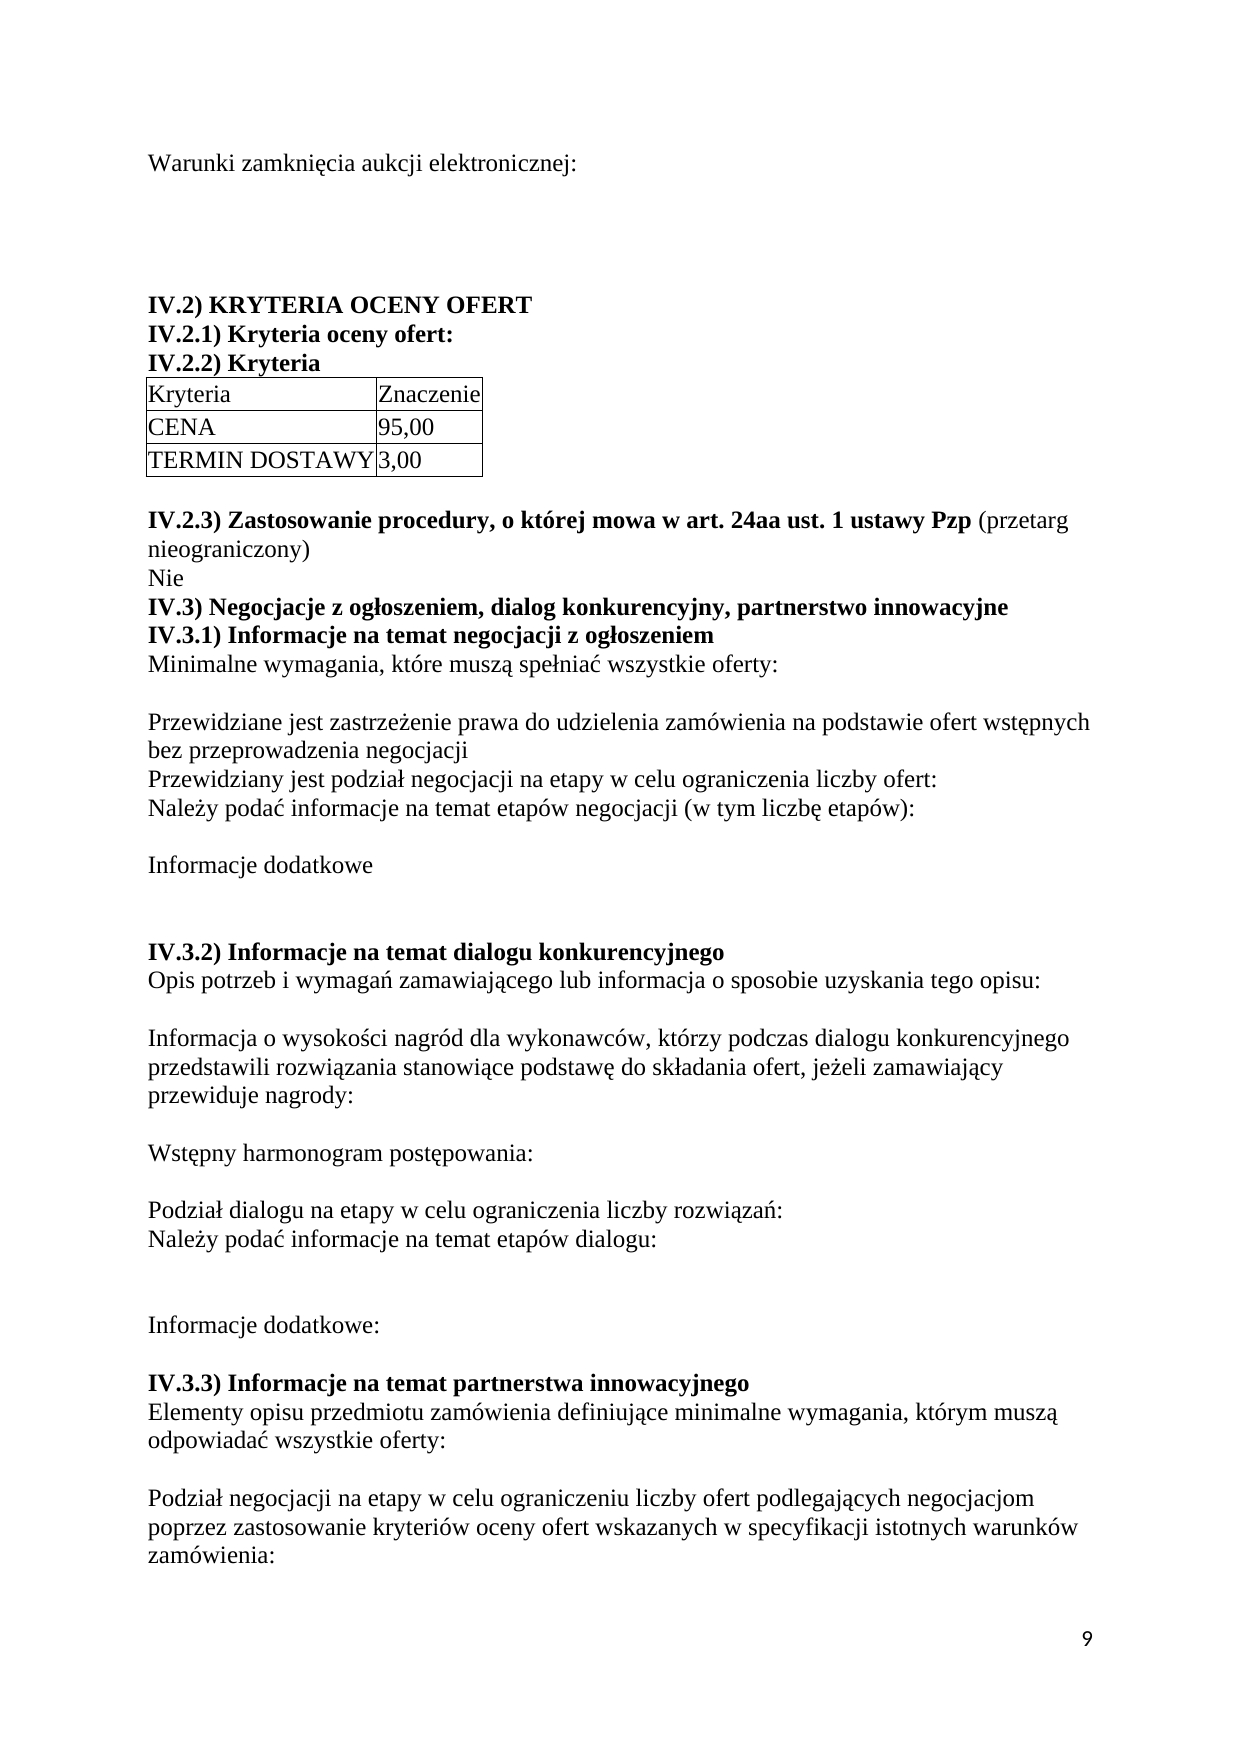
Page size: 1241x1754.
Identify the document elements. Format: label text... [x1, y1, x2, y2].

table_cell 3,00 [377, 444, 482, 476]
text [148, 148, 1093, 204]
table_header Kryteria [147, 378, 376, 410]
table_cell TERMIN DOSTAWY [147, 444, 376, 476]
table_cell 95,00 [377, 411, 482, 443]
text IV.2) KRYTERIA OCENY OFERT IV.2.1) Kryteria oceny ofert: IV.2.2) Kryteria [148, 262, 1093, 377]
table_cell CENA [147, 411, 376, 443]
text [148, 477, 1093, 1598]
table_header Znaczenie [377, 378, 482, 410]
